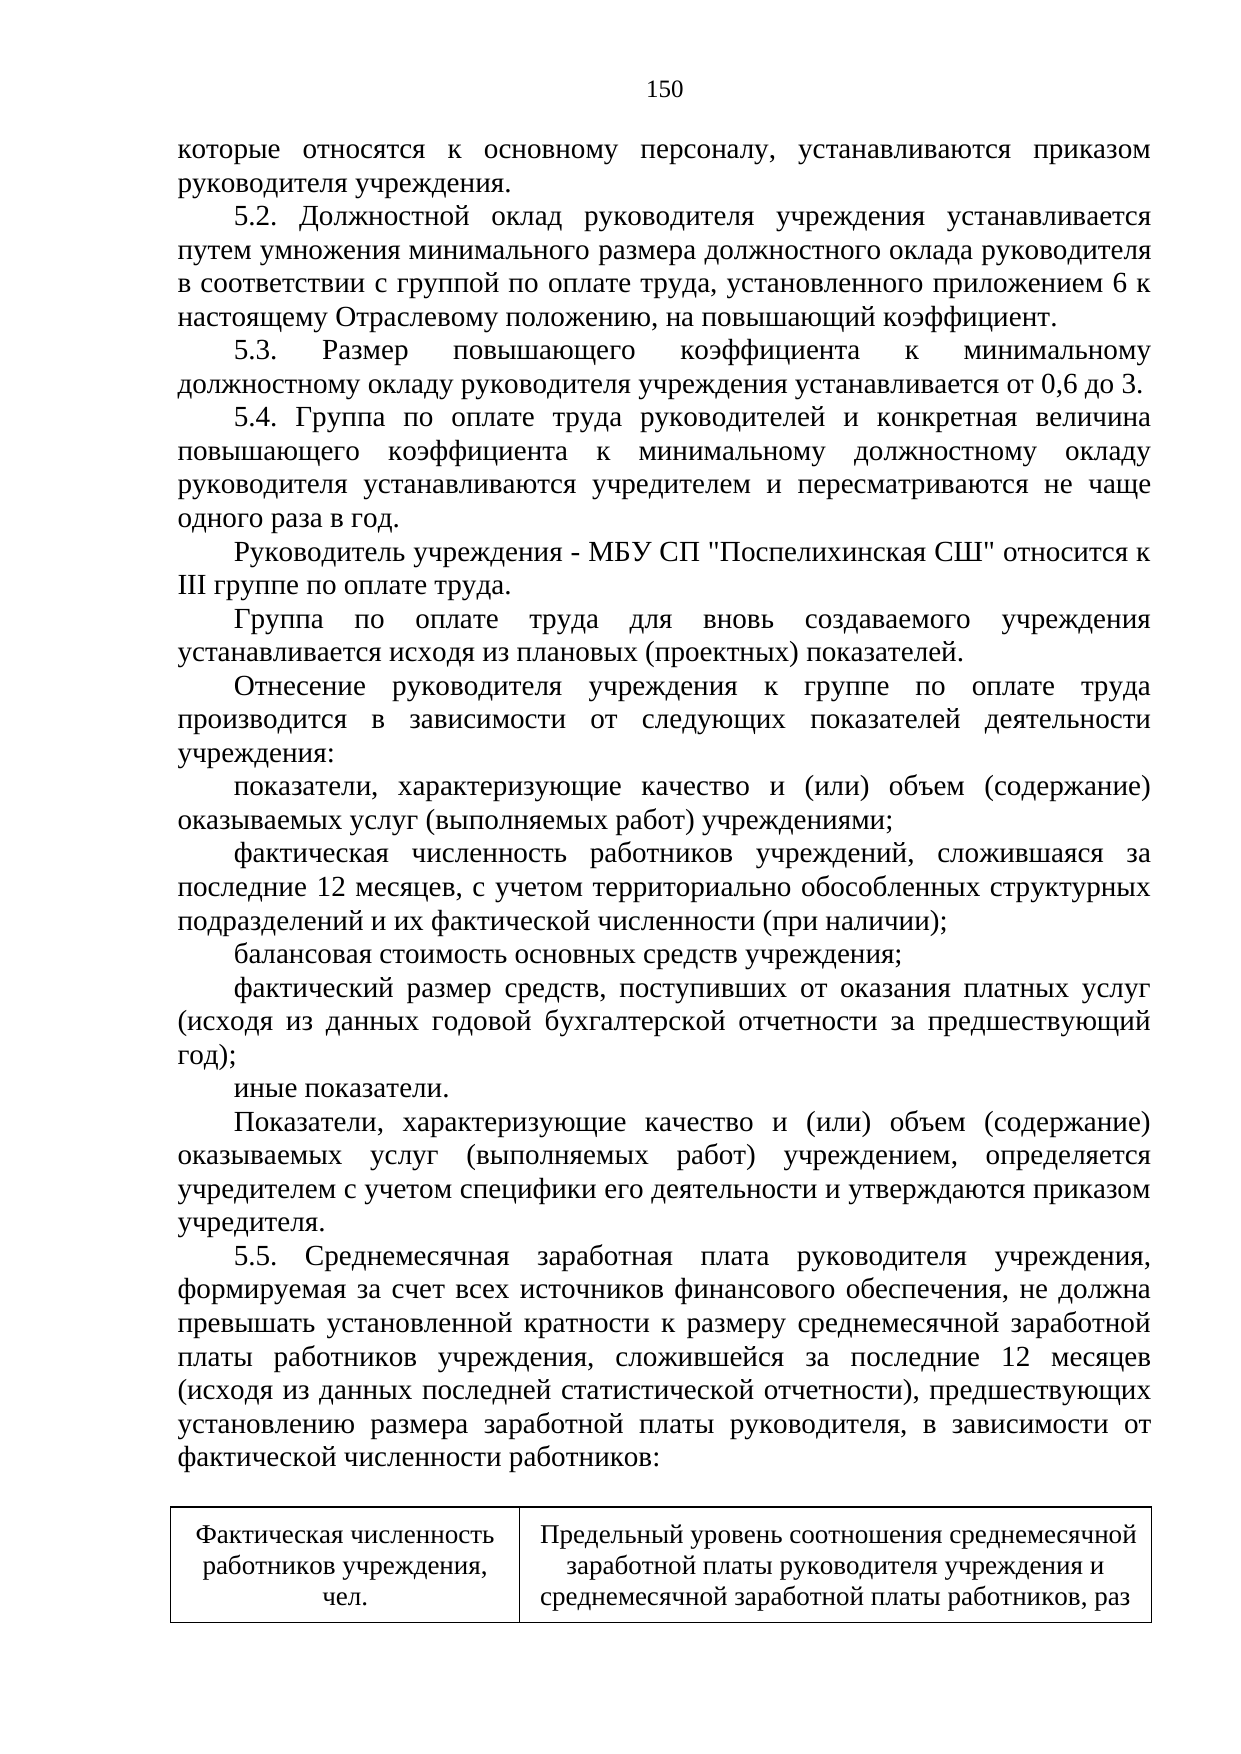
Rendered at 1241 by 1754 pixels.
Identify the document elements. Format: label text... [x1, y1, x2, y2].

text Группа по оплате труда для вновь создаваемого учреждения устанавливается исходя из плановых (проектных) показателей. [177, 601, 1152, 668]
text 5.5. Среднемесячная заработная плата руководителя учреждения, формируемая за счет всех источников финансового обеспечения, не должна превышать установленной кратности к размеру среднемесячной заработной платы работников учреждения, сложившейся за последние 12 месяцев (исходя из данных последней статистической отчетности), предшествующих установлению размера заработной платы руководителя, в зависимости от фактической численности работников: [177, 1238, 1152, 1473]
text 5.4. Группа по оплате труда руководителей и конкретная величина повышающего коэффициента к минимальному должностному окладу руководителя устанавливаются учредителем и пересматриваются не чаще одного раза в год. [177, 399, 1152, 534]
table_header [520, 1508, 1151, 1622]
text фактическая численность работников учреждений, сложившаяся за последние 12 месяцев, с учетом территориально обособленных структурных подразделений и их фактической численности (при наличии); [177, 836, 1152, 936]
text фактический размер средств, поступивших от оказания платных услуг (исходя из данных годовой бухгалтерской отчетности за предшествующий год); [177, 970, 1152, 1070]
text иные показатели. [177, 1070, 1152, 1104]
text Руководитель учреждения - МБУ СП "Поспелихинская СШ" относится к III группе по оплате труда. [177, 534, 1152, 601]
text Показатели, характеризующие качество и (или) объем (содержание) оказываемых услуг (выполняемых работ) учреждением, определяется учредителем с учетом специфики его деятельности и утверждаются приказом учредителя. [177, 1104, 1152, 1238]
text балансовая стоимость основных средств учреждения; [177, 936, 1152, 970]
text показатели, характеризующие качество и (или) объем (содержание) оказываемых услуг (выполняемых работ) учреждениями; [177, 768, 1152, 836]
text 5.2. Должностной оклад руководителя учреждения устанавливается путем умножения минимального размера должностного оклада руководителя в соответствии с группой по оплате труда, установленного приложением 6 к настоящему Отраслевому положению, на повышающий коэффициент. [177, 198, 1152, 332]
text 5.3. Размер повышающего коэффициента к минимальному должностному окладу руководителя учреждения устанавливается от 0,6 до 3. [177, 332, 1152, 399]
text Отнесение руководителя учреждения к группе по оплате труда производится в зависимости от следующих показателей деятельности учреждения: [177, 668, 1152, 768]
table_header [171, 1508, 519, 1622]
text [177, 131, 1152, 198]
